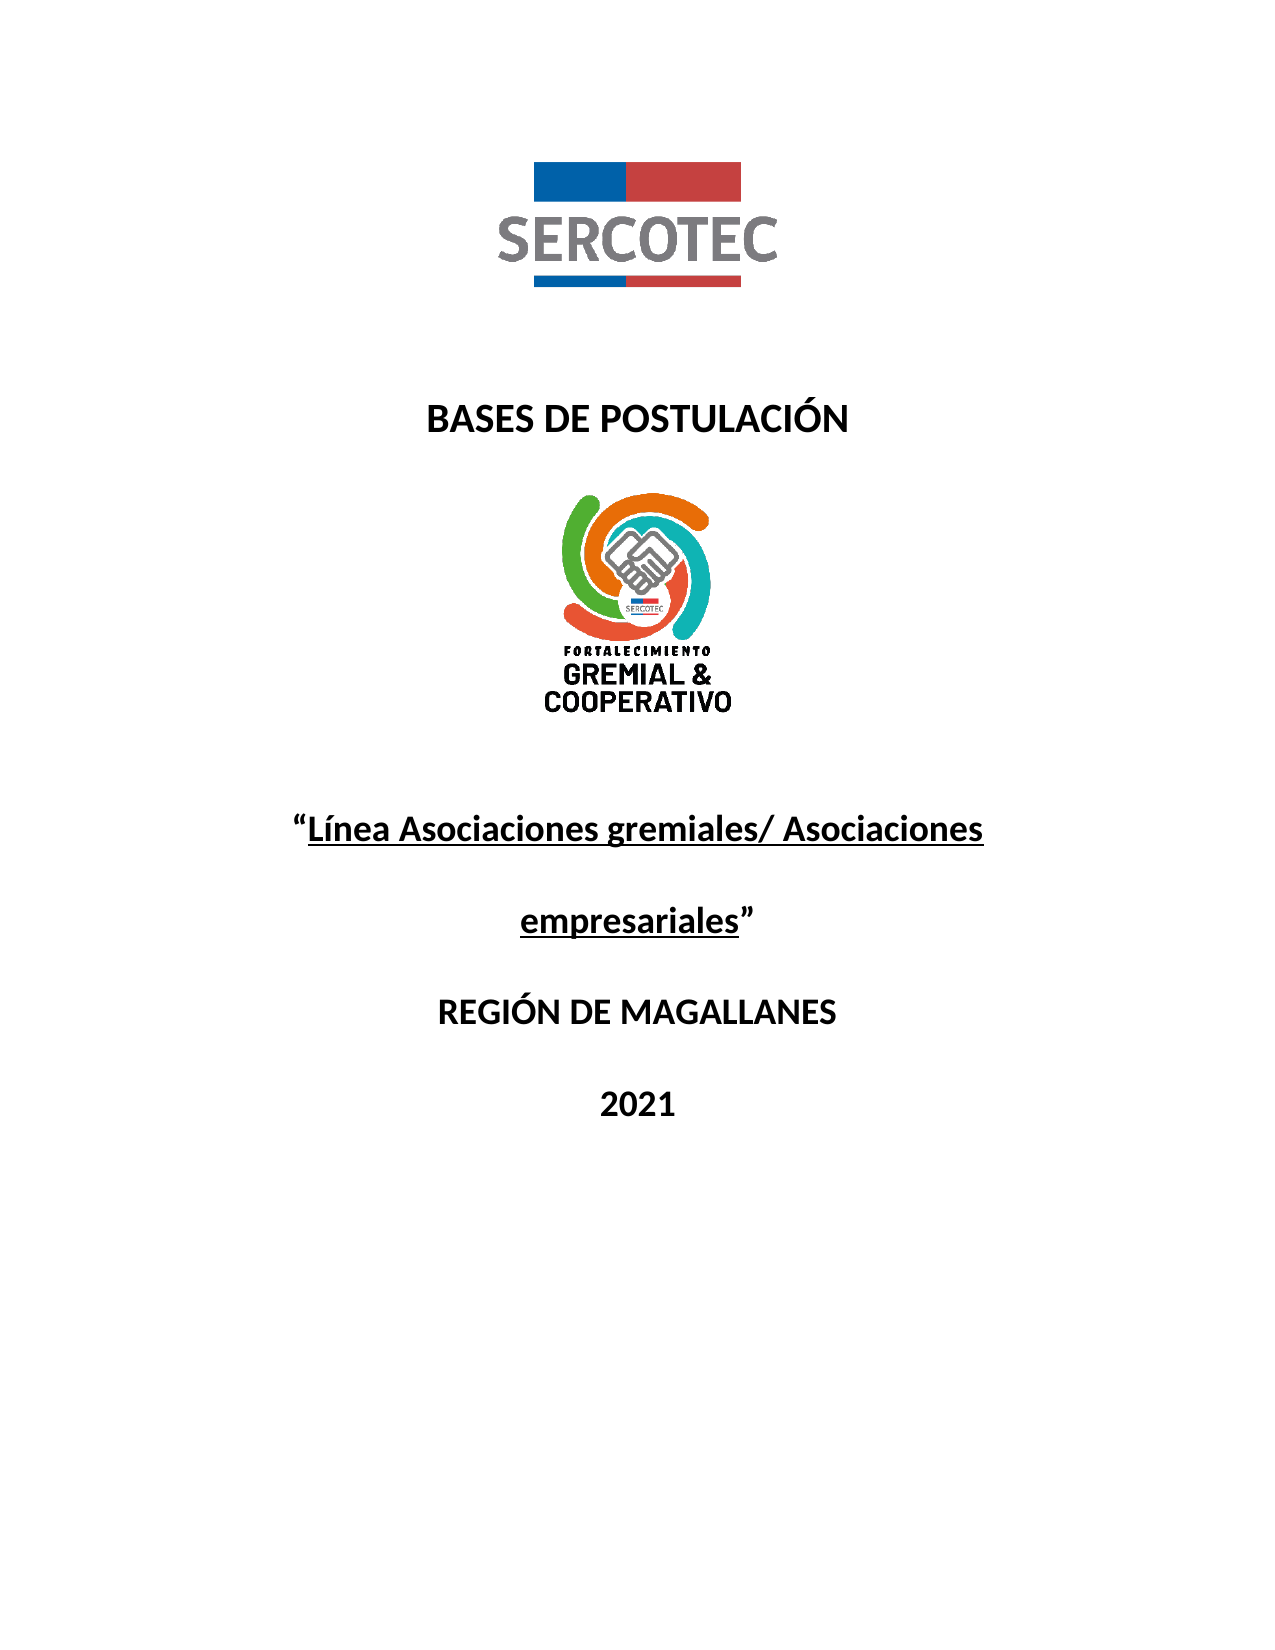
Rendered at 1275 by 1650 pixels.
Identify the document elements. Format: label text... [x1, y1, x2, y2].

text REGIÓN DE MAGALLANES [177, 988, 1098, 1034]
picture [489, 147, 786, 301]
text “Línea Asociaciones gremiales/ Asociaciones empresariales” [177, 805, 1098, 942]
picture [543, 493, 732, 719]
text 2021 [177, 1080, 1098, 1126]
text BASES DE POSTULACIÓN [177, 392, 1098, 443]
